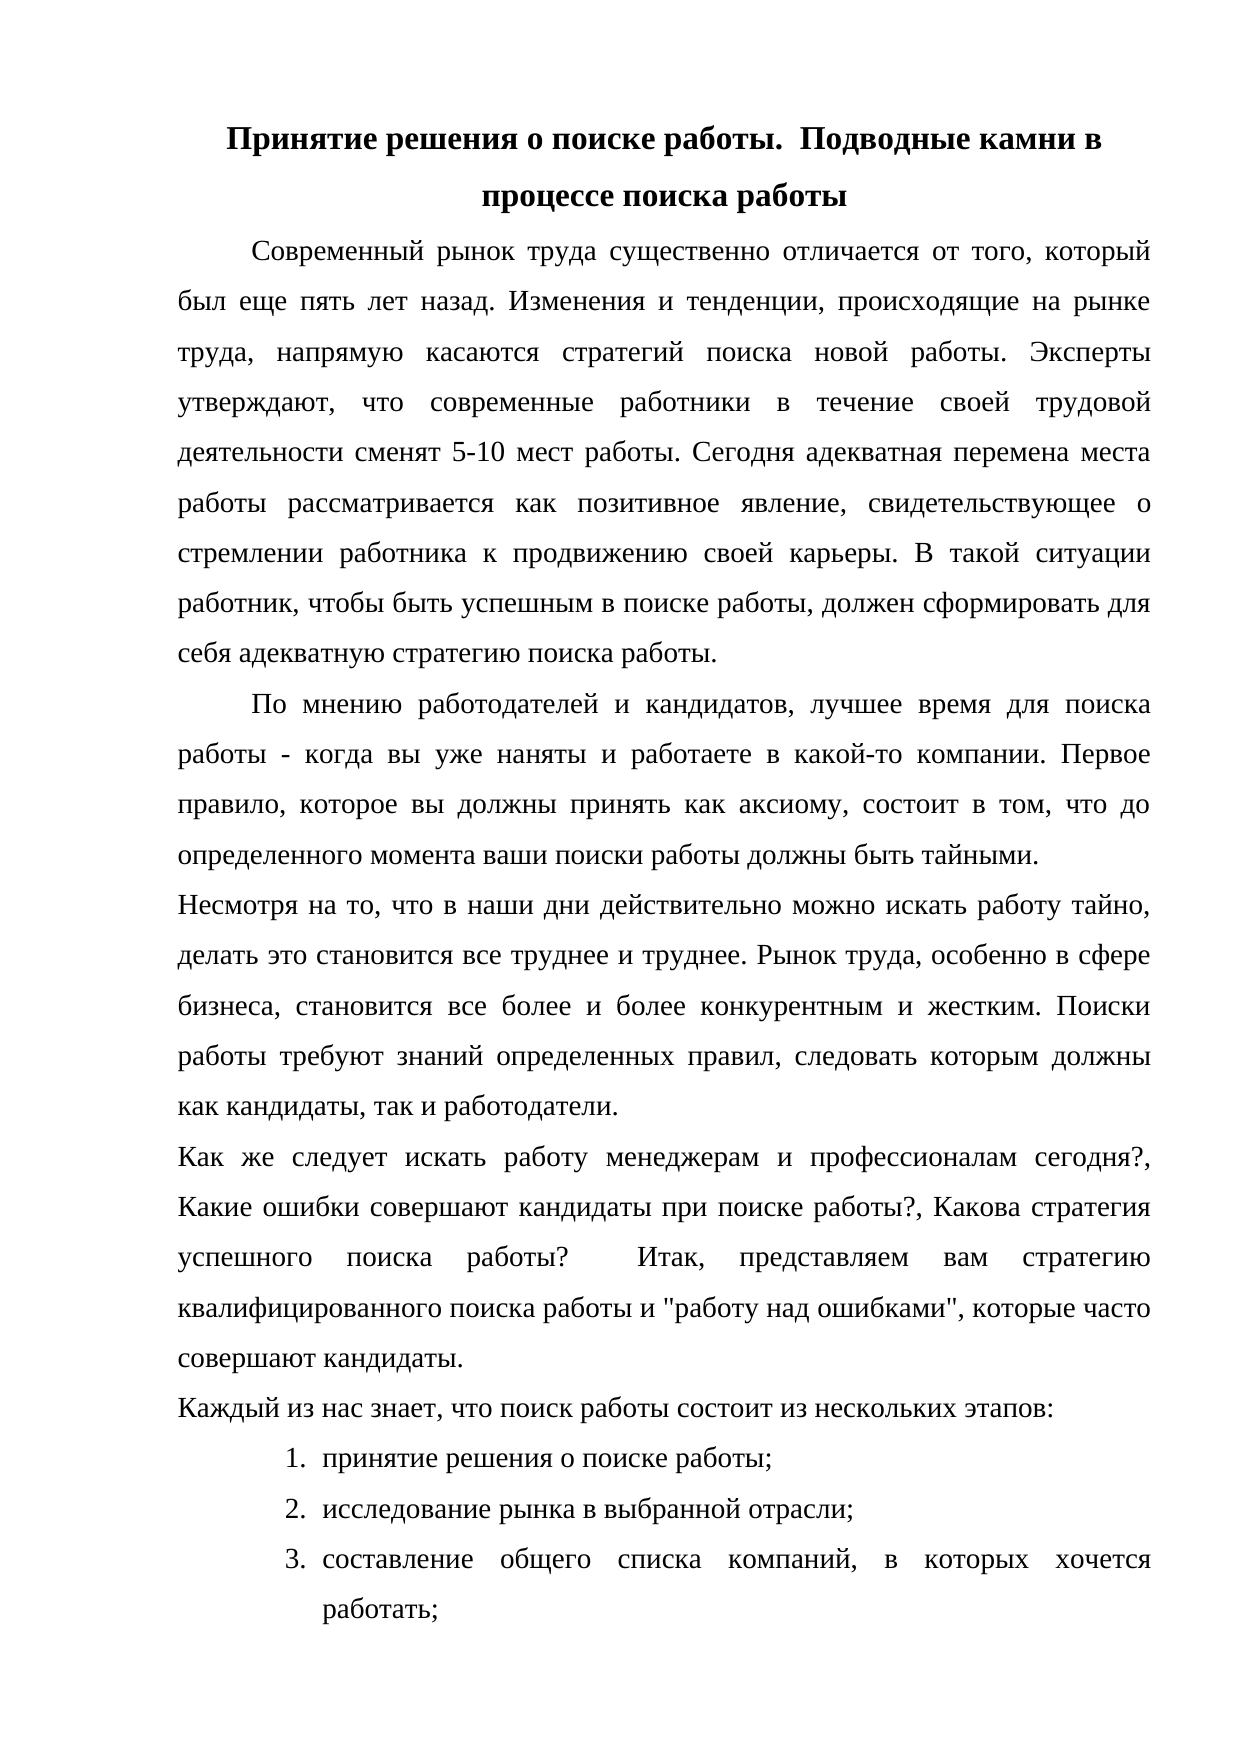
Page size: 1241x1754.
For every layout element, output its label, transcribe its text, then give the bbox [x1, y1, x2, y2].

text Как же следует искать работу менеджерам и профессионалам сегодня?, Какие ошибки совершают кандидаты при поиске работы?, Какова стратегия успешного поиска работы? Итак, представляем вам стратегию квалифицированного поиска работы и "работу над ошибками", которые часто совершают кандидаты. [177, 1139, 1152, 1373]
text Принятие решения о поиске работы. Подводные камни в процессе поиска работы [177, 118, 1152, 214]
text Современный рынок труда существенно отличается от того, который был еще пять лет назад. Изменения и тенденции, происходящие на рынке труда, напрямую касаются стратегий поиска новой работы. Эксперты утверждают, что современные работники в течение своей трудовой деятельности сменят 5-10 мест работы. Сегодня адекватная перемена места работы рассматривается как позитивное явление, свидетельствующее о стремлении работника к продвижению своей карьеры. В такой ситуации работник, чтобы быть успешным в поиске работы, должен сформировать для себя адекватную стратегию поиска работы. [177, 233, 1152, 669]
list составление общего списка компаний, в которых хочется работать; [284, 1541, 1152, 1625]
text По мнению работодателей и кандидатов, лучшее время для поиска работы - когда вы уже наняты и работаете в какой-то компании. Первое правило, которое вы должны принять как аксиому, состоит в том, что до определенного момента ваши поиски работы должны быть тайными. [177, 686, 1152, 870]
list принятие решения о поиске работы; [284, 1441, 1152, 1474]
text Каждый из нас знает, что поиск работы состоит из нескольких этапов: [177, 1390, 1152, 1424]
text Несмотря на то, что в наши дни действительно можно искать работу тайно, делать это становится все труднее и труднее. Рынок труда, особенно в сфере бизнеса, становится все более и более конкурентным и жестким. Поиски работы требуют знаний определенных правил, следовать которым должны как кандидаты, так и работодатели. [177, 887, 1152, 1122]
list исследование рынка в выбранной отрасли; [284, 1491, 1152, 1524]
